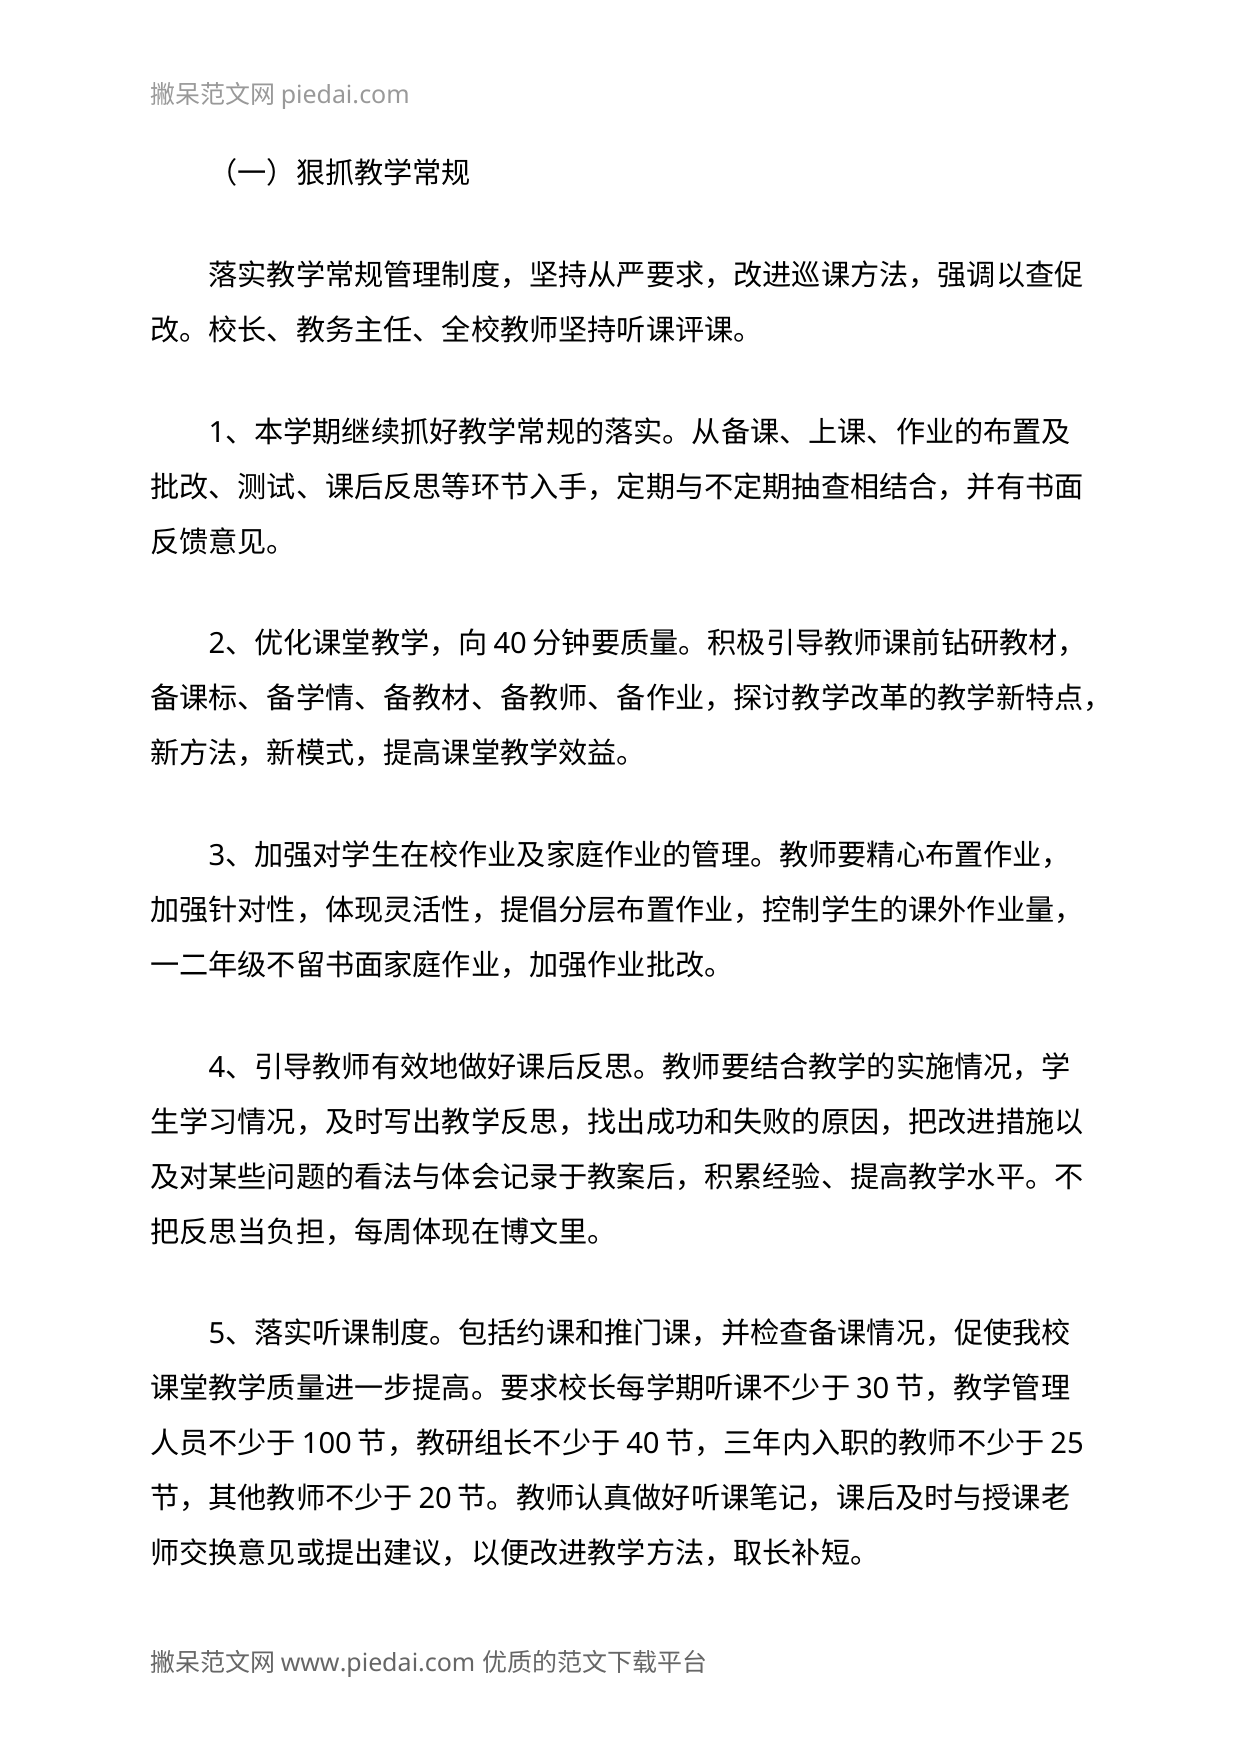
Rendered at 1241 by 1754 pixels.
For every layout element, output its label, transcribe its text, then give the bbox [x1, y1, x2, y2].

text 1、本学期继续抓好教学常规的落实。从备课、上课、作业的布置及批改、测试、课后反思等环节入手，定期与不定期抽查相结合，并有书面反馈意见。 [150, 408, 1090, 561]
text 2、优化课堂教学，向40分钟要质量。积极引导教师课前钻研教材，备课标、备学情、备教材、备教师、备作业，探讨教学改革的教学新特点，新方法，新模式，提高课堂教学效益。 [150, 620, 1090, 772]
text 落实教学常规管理制度，坚持从严要求，改进巡课方法，强调以查促改。校长、教务主任、全校教师坚持听课评课。 [150, 252, 1090, 349]
text （一）狠抓教学常规 [150, 150, 1090, 192]
text 3、加强对学生在校作业及家庭作业的管理。教师要精心布置作业，加强针对性，体现灵活性，提倡分层布置作业，控制学生的课外作业量，一二年级不留书面家庭作业，加强作业批改。 [150, 832, 1090, 984]
text 5、落实听课制度。包括约课和推门课，并检查备课情况，促使我校课堂教学质量进一步提高。要求校长每学期听课不少于30节，教学管理人员不少于100节，教研组长不少于40节，三年内入职的教师不少于25节，其他教师不少于20节。教师认真做好听课笔记，课后及时与授课老师交换意见或提出建议，以便改进教学方法，取长补短。 [150, 1310, 1090, 1572]
text 4、引导教师有效地做好课后反思。教师要结合教学的实施情况，学生学习情况，及时写出教学反思，找出成功和失败的原因，把改进措施以及对某些问题的看法与体会记录于教案后，积累经验、提高教学水平。不把反思当负担，每周体现在博文里。 [150, 1043, 1090, 1251]
